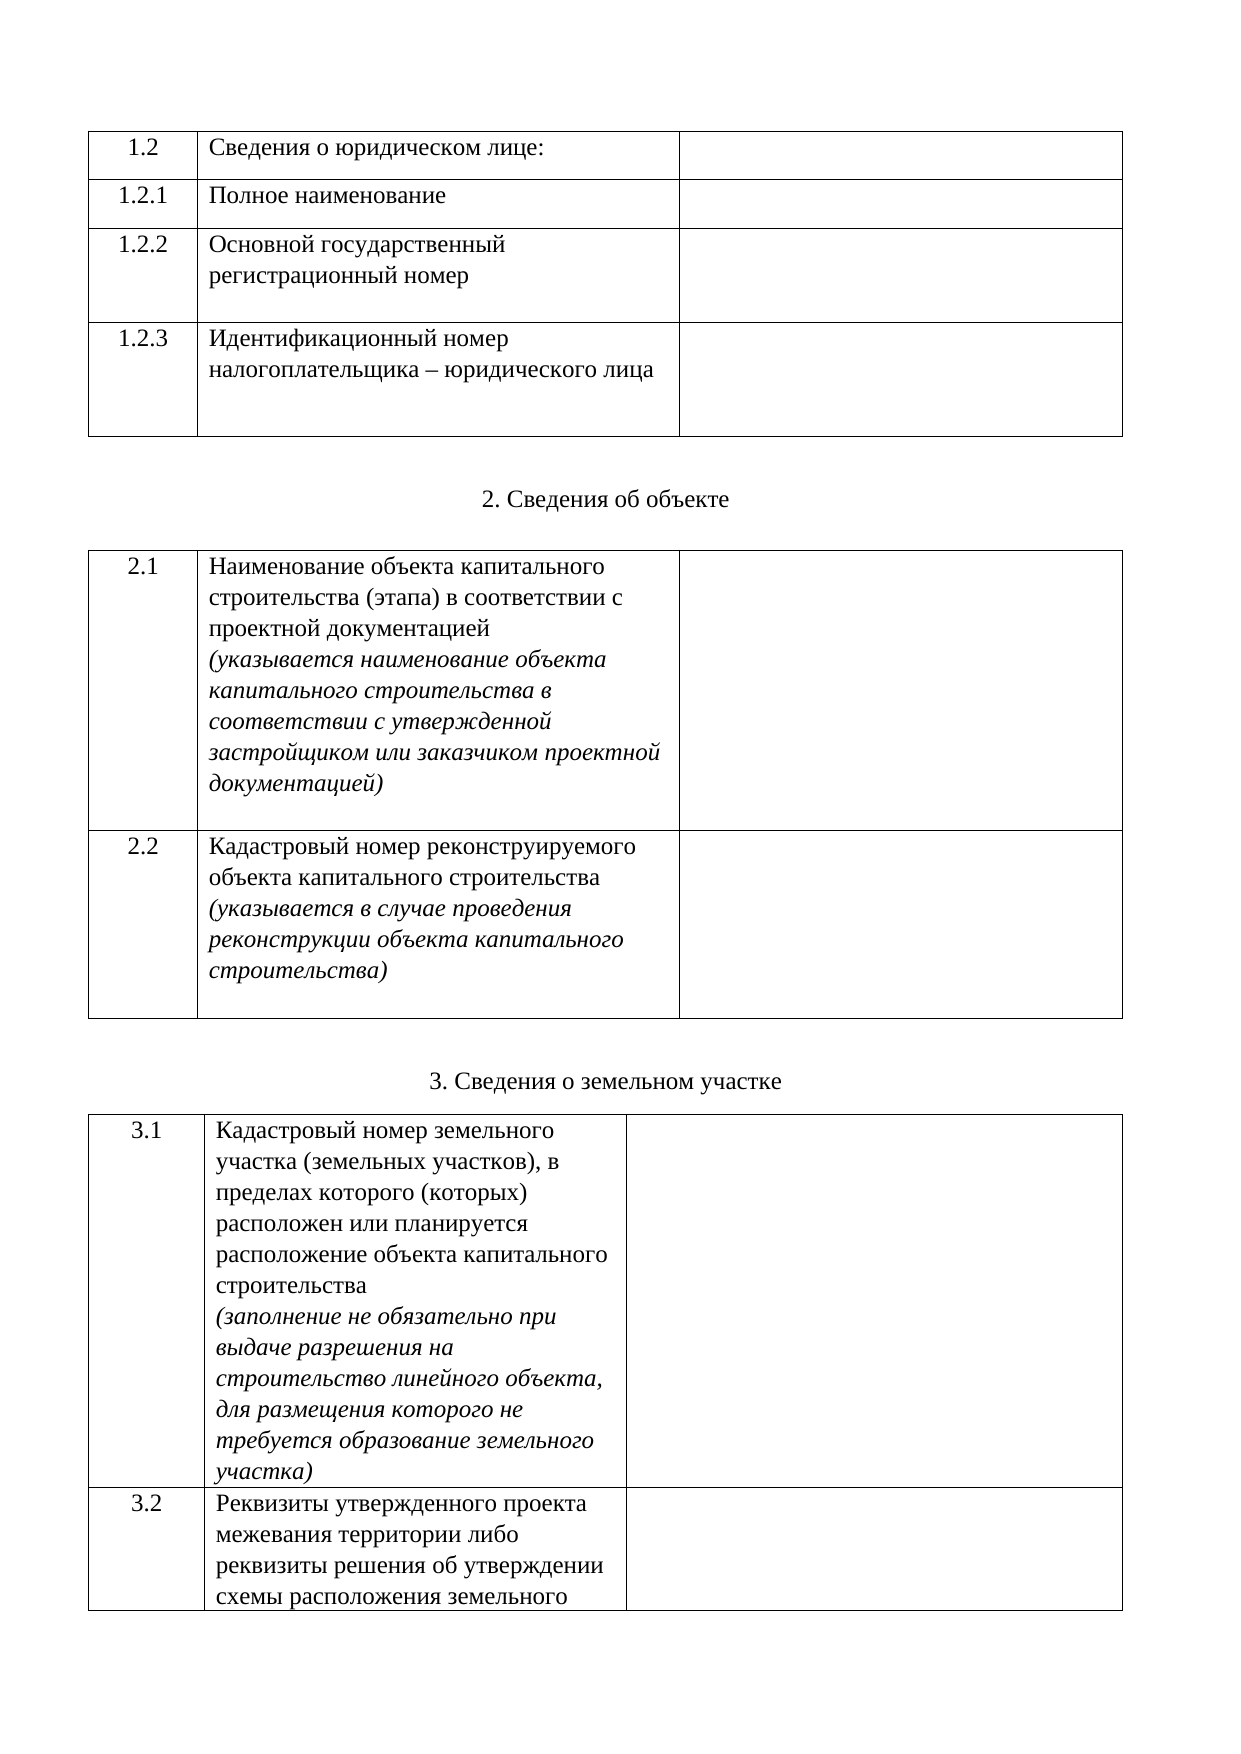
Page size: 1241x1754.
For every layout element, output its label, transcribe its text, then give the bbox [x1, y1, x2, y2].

table_cell Полное наименование [198, 180, 679, 228]
table_cell [680, 323, 1122, 436]
table_cell 2. Сведения об объекте [89, 437, 1122, 550]
table_cell 1.2.2 [89, 229, 197, 322]
table_cell [627, 1115, 1122, 1487]
table_cell 3. Сведения о земельном участке [89, 1019, 1122, 1114]
table_cell [680, 831, 1122, 1017]
table_cell [680, 132, 1122, 179]
table_cell 1.2 [89, 132, 197, 179]
table_cell Основной государственный регистрационный номер [198, 229, 679, 322]
table_cell [680, 551, 1122, 830]
table_cell 2.2 [89, 831, 197, 1017]
table_cell [680, 229, 1122, 322]
table_cell Сведения о юридическом лице: [198, 132, 679, 179]
table_cell Идентификационный номер налогоплательщика – юридического лица [198, 323, 679, 436]
table_cell 2.1 [89, 551, 197, 830]
table_cell 3.1 [89, 1115, 204, 1487]
table_cell 3.2 [89, 1488, 204, 1610]
table_cell 1.2.1 [89, 180, 197, 228]
table_cell [680, 180, 1122, 228]
table_cell Кадастровый номер реконструируемого объекта капитального строительства (указывается в случае проведения реконструкции объекта капитального строительства) [198, 831, 679, 1017]
table_cell [627, 1488, 1122, 1610]
table_cell Наименование объекта капитального строительства (этапа) в соответствии с проектной документацией (указывается наименование объекта капитального строительства в соответствии с утвержденной застройщиком или заказчиком проектной документацией) [198, 551, 679, 830]
table_cell Кадастровый номер земельного участка (земельных участков), в пределах которого (которых) расположен или планируется расположение объекта капитального строительства (заполнение не обязательно при выдаче разрешения на строительство линейного объекта, для размещения которого не требуется образование земельного участка) [205, 1115, 626, 1487]
table_cell 1.2.3 [89, 323, 197, 436]
